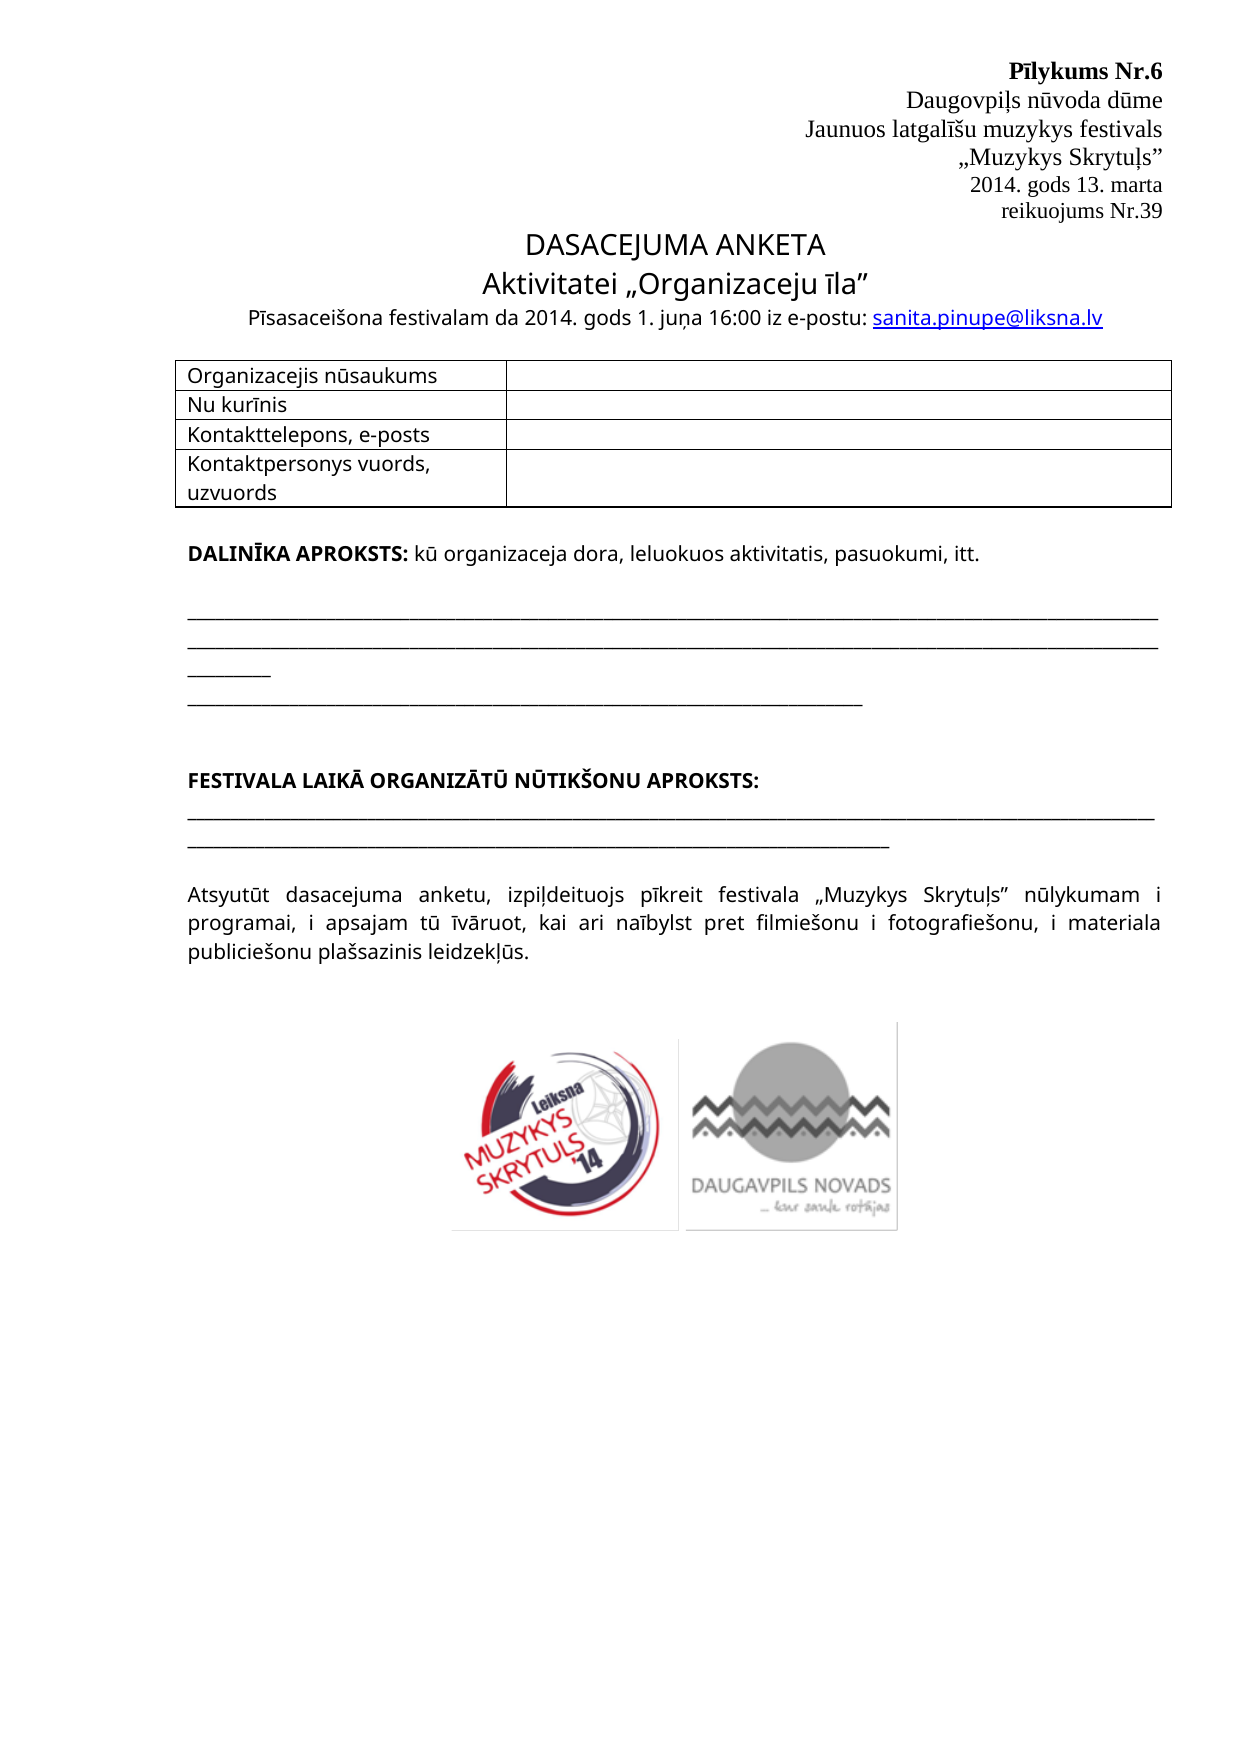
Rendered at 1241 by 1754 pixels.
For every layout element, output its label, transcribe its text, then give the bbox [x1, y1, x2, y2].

text reikuojums Nr.39 [187, 197, 1162, 224]
picture [451, 1039, 680, 1232]
text Pīlykums Nr.6 [187, 56, 1162, 85]
table_header Organizacejis nūsaukums [176, 361, 506, 389]
table_cell [507, 450, 1171, 506]
text Jaunuos latgalīšu muzykys festivals [187, 114, 1162, 142]
text Pīsasaceišona festivalam da 2014. gods 1. juņa 16:00 iz e-postu: sanita.pinupe@liksna.lv [187, 303, 1162, 332]
table_cell [507, 391, 1171, 419]
text Dalinīka aproksts: kū organizaceja dora, leluokuos aktivitatis, pasuokumi, itt. [187, 539, 1162, 567]
table_cell Nu kurīnis [176, 391, 506, 419]
text 2014. gods 13. marta [187, 171, 1162, 197]
text ___________________________________________________________________________________________________________________________________________________________________________________________________ [187, 795, 1162, 852]
text ___________________________________________________________________________________________________________________________________________________________________________________________________________________________ [187, 596, 1162, 681]
table_cell Kontaktpersonys vuords, uzvuords [176, 450, 506, 506]
text _________________________________________________________________________ [187, 681, 1162, 709]
text DASACEJUMA ANKETA [187, 224, 1162, 263]
text Daugovpiļs nūvoda dūme [187, 85, 1162, 114]
text Atsyutūt dasacejuma anketu, izpiļdeituojs pīkreit festivala „Muzykys Skrytuļs” nūlykumam i programai, i apsajam tū īvāruot, kai ari naībylst pret filmiešonu i fotografiešonu, i materiala publiciešonu plašsazinis leidzekļūs. [187, 880, 1162, 965]
text FestivAla laikā organizātŪ NŪTIKŠONU aprOksts: [187, 766, 1162, 795]
picture [685, 1022, 899, 1232]
text Aktivitatei „Organizaceju īla” [187, 263, 1162, 303]
text „Muzykys Skrytuļs” [187, 142, 1162, 171]
table_header [507, 361, 1171, 389]
table_cell [507, 420, 1171, 448]
table_cell Kontakttelepons, e-posts [176, 420, 506, 448]
